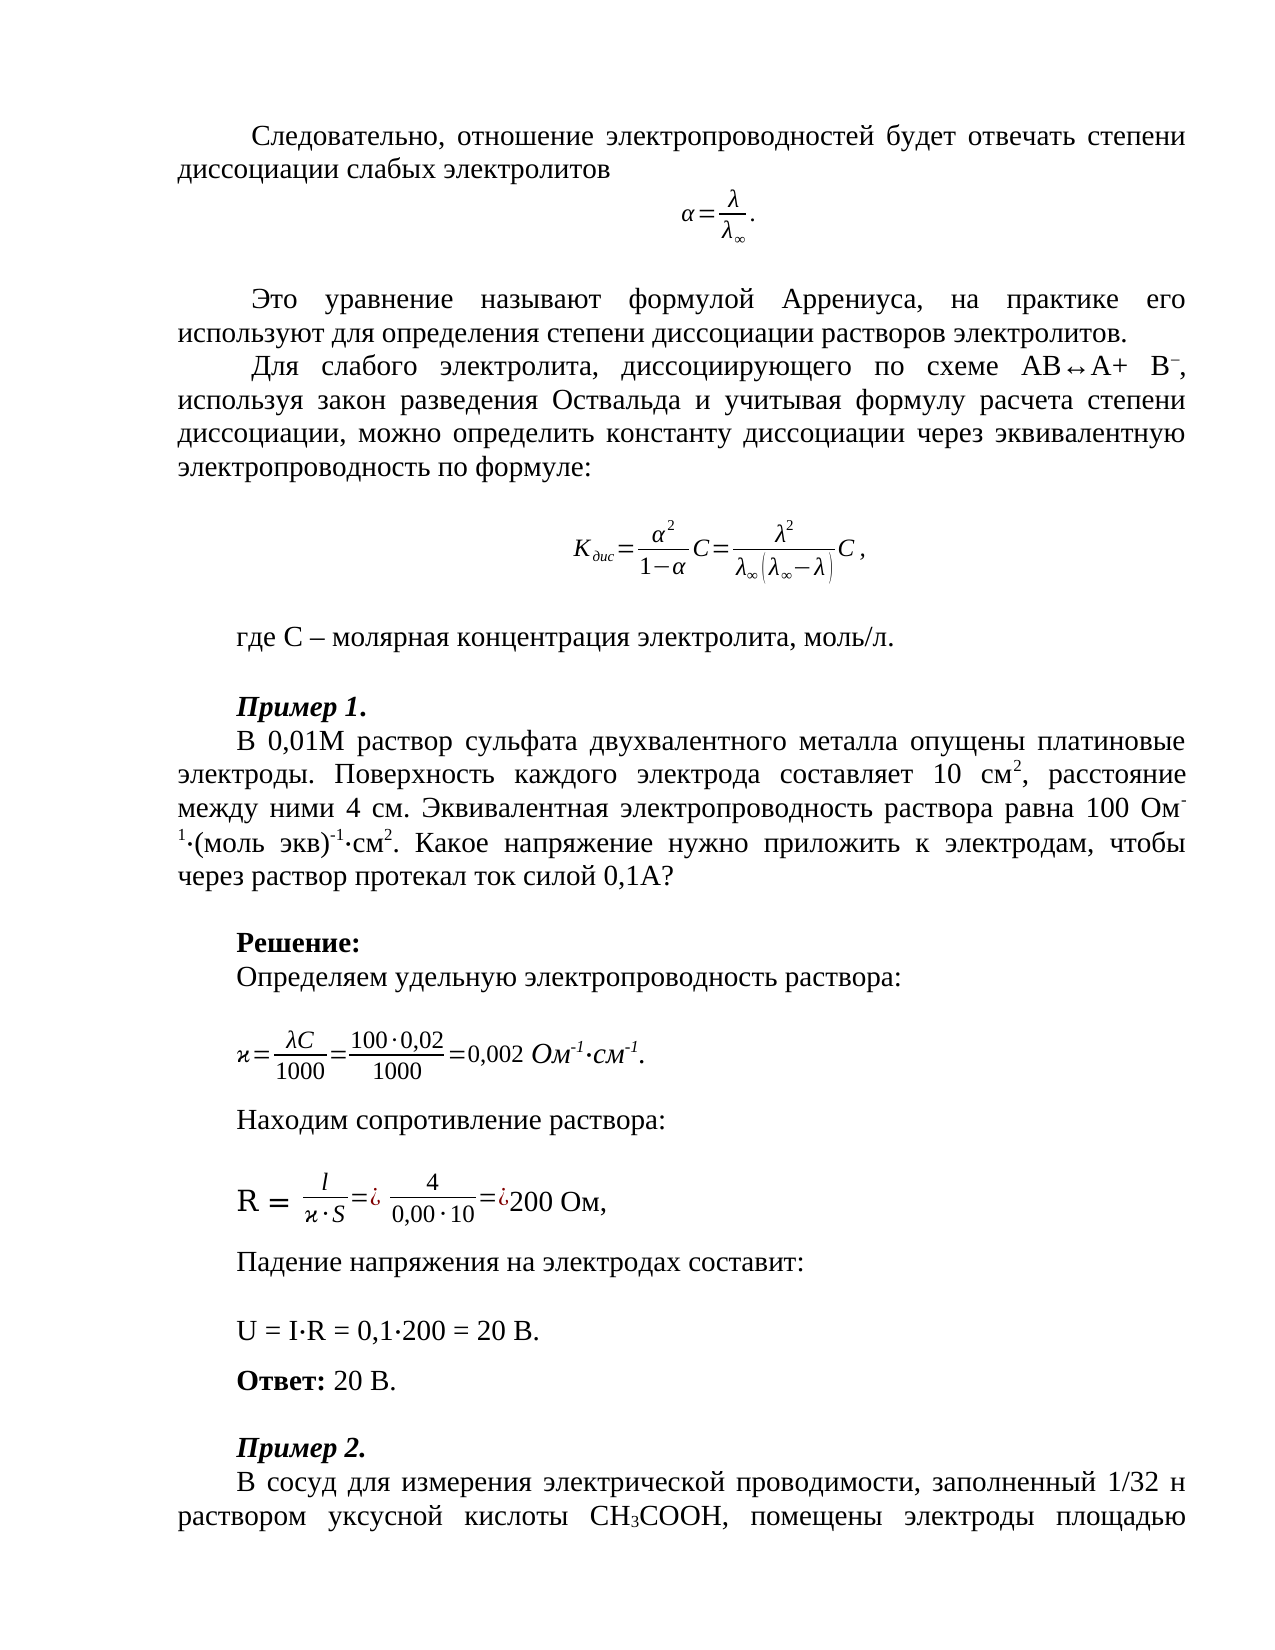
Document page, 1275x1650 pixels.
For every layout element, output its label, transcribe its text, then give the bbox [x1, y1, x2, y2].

text Определяем удельную электропроводность раствора: [177, 959, 1186, 993]
text где С – молярная концентрация электролита, моль/л. [177, 619, 1186, 653]
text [177, 1464, 1186, 1531]
text В 0,01М раствор сульфата двухвалентного металла опущены платиновые электроды. Поверхность каждого электрода составляет 10 см2, расстояние между ними 4 см. Эквивалентная электропроводность раствора равна 100 Ом-1⋅(моль экв)-1⋅см2. Какое напряжение нужно приложить к электродам, чтобы через раствор протекал ток силой 0,1А? [177, 723, 1186, 892]
text R = 200 Ом, [177, 1169, 1186, 1228]
text U = I⋅R = 0,1⋅200 = 20 В. [177, 1312, 1186, 1347]
text Следовательно, отношение электропроводностей будет отвечать степени диссоциации слабых электролитов [177, 118, 1186, 185]
text Падение напряжения на электродах составит: [177, 1244, 1186, 1278]
text Пример 1. [177, 689, 1186, 723]
text Решение: [177, 926, 1186, 959]
text Это уравнение называют формулой Аррениуса, на практике его используют для определения степени диссоциации растворов электролитов. [177, 281, 1186, 348]
text Находим сопротивление раствора: [177, 1102, 1186, 1135]
text Ответ: 20 В. [177, 1363, 1186, 1397]
text Пример 2. [177, 1431, 1186, 1464]
text Ом-1⋅см-1. [177, 1026, 1186, 1085]
text Для слабого электролита, диссоциирующего по схеме АВ↔А+ В–, используя закон разведения Оствальда и учитывая формулу расчета степени диссоциации, можно определить константу диссоциации через эквивалентную электропроводность по формуле: [177, 348, 1186, 483]
